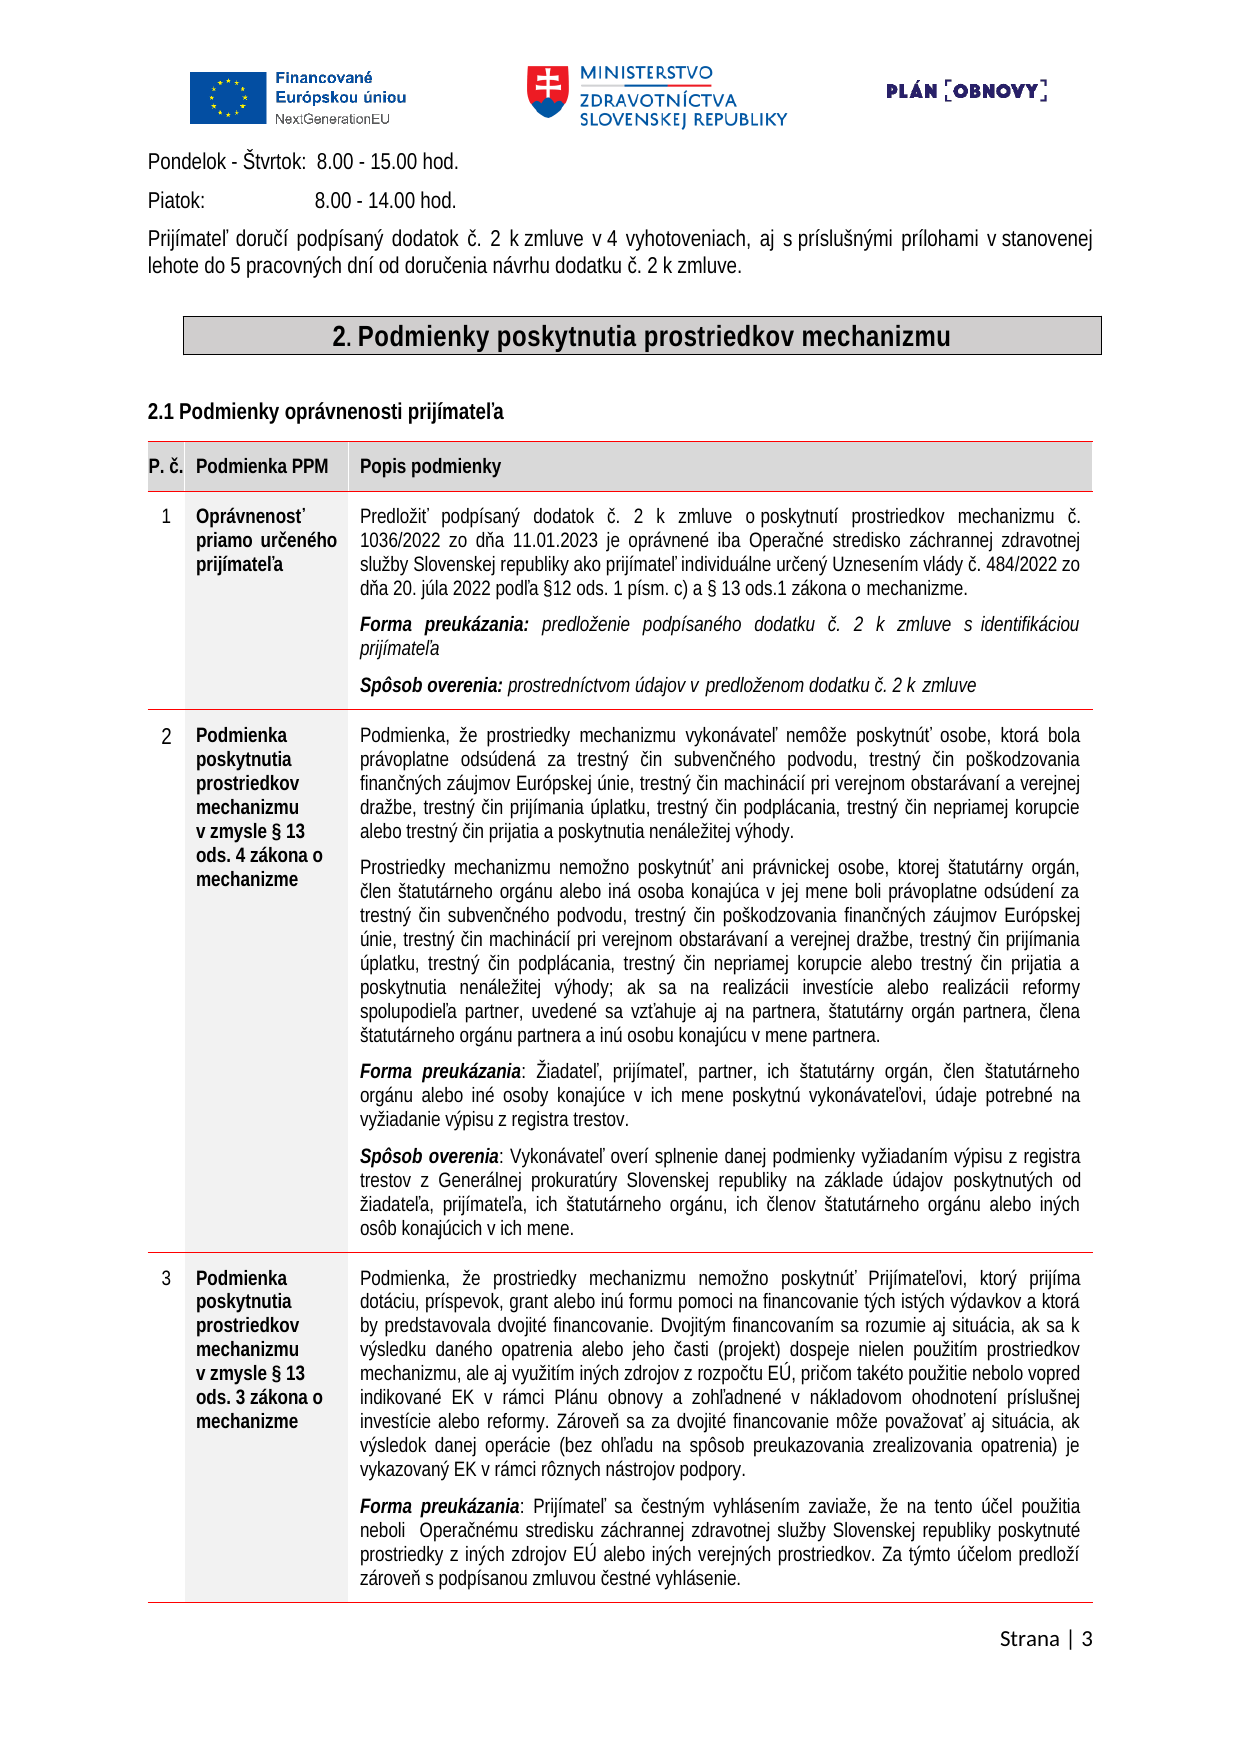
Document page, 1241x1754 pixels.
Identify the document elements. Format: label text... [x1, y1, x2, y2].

text Prijímateľ doručí podpísaný dodatok č. 2 k zmluve v 4 vyhotoveniach, aj s príslušnými prílohami v stanovenej lehote do 5 pracovných dní od doručenia návrhu dodatku č. 2 k zmluve. [148, 225, 1092, 278]
text Pondelok - Štvrtok: 8.00 - 15.00 hod. [148, 148, 1092, 174]
table_cell Podmienka, že prostriedky mechanizmu vykonávateľ nemôže poskytnúť osobe, ktorá bola právoplatne odsúdená za trestný čin subvenčného podvodu, trestný čin poškodzovania finančných záujmov Európskej únie, trestný čin machinácií pri verejnom obstarávaní a verejnej dražbe, trestný čin prijímania úplatku, trestný čin podplácania, trestný čin nepriamej korupcie alebo trestný čin prijatia a poskytnutia nenáležitej výhody. Prostriedky mechanizmu nemožno poskytnúť ani právnickej osobe, ktorej štatutárny orgán, člen štatutárneho orgánu alebo iná osoba konajúca v jej mene boli právoplatne odsúdení za trestný čin subvenčného podvodu, trestný čin poškodzovania finančných záujmov Európskej únie, trestný čin machinácií pri verejnom obstarávaní a verejnej dražbe, trestný čin prijímania úplatku, trestný čin podplácania, trestný čin nepriamej korupcie alebo trestný čin prijatia a poskytnutia nenáležitej výhody; ak sa na realizácii investície alebo realizácii reformy spolupodieľa partner, uvedené sa vzťahuje aj na partnera, štatutárny orgán partnera, člena štatutárneho orgánu partnera a inú osobu konajúcu v mene partnera. Forma preukázania: Žiadateľ, prijímateľ, partner, ich štatutárny orgán, člen štatutárneho orgánu alebo iné osoby konajúce v ich mene poskytnú vykonávateľovi, údaje potrebné na vyžiadanie výpisu z registra trestov. Spôsob overenia: Vykonávateľ overí splnenie danej podmienky vyžiadaním výpisu z registra trestov z Generálnej prokuratúry Slovenskej republiky na základe údajov poskytnutých od žiadateľa, prijímateľa, ich štatutárneho orgánu, ich členov štatutárneho orgánu alebo iných osôb konajúcich v ich mene. [349, 710, 1092, 1252]
table_cell 3 [148, 1253, 184, 1602]
text 2.1 Podmienky oprávnenosti prijímateľa [148, 398, 1092, 424]
picture [524, 62, 789, 132]
table_cell Predložiť podpísaný dodatok č. 2 k zmluve o poskytnutí prostriedkov mechanizmu č. 1036/2022 zo dňa 11.01.2023 je oprávnené iba Operačné stredisko záchrannej zdravotnej služby Slovenskej republiky ako prijímateľ individuálne určený Uznesením vlády č. 484/2022 zo dňa 20. júla 2022 podľa §12 ods. 1 písm. c) a § 13 ods.1 zákona o mechanizme. Forma preukázania: predloženie podpísaného dodatku č. 2 k zmluve s identifikáciou prijímateľa Spôsob overenia: prostredníctvom údajov v predloženom dodatku č. 2 k zmluve [349, 492, 1092, 709]
table_header Podmienka PPM [185, 442, 348, 491]
table_cell 1 [148, 492, 184, 709]
table_header P. č. [148, 442, 184, 491]
picture [875, 55, 1057, 125]
text Piatok: 8.00 - 14.00 hod. [148, 187, 1092, 213]
picture [184, 63, 446, 130]
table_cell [185, 1253, 348, 1602]
table_cell 2 [148, 710, 184, 1252]
list 2. Podmienky poskytnutia prostriedkov mechanizmu [184, 317, 1101, 354]
table_cell Oprávnenosť priamo určeného prijímateľa [185, 492, 348, 709]
table_cell Podmienka poskytnutia prostriedkov mechanizmu v zmysle § 13 ods. 4 zákona o mechanizme [185, 710, 348, 1252]
table_header Popis podmienky [349, 442, 1092, 491]
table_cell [349, 1253, 1092, 1602]
